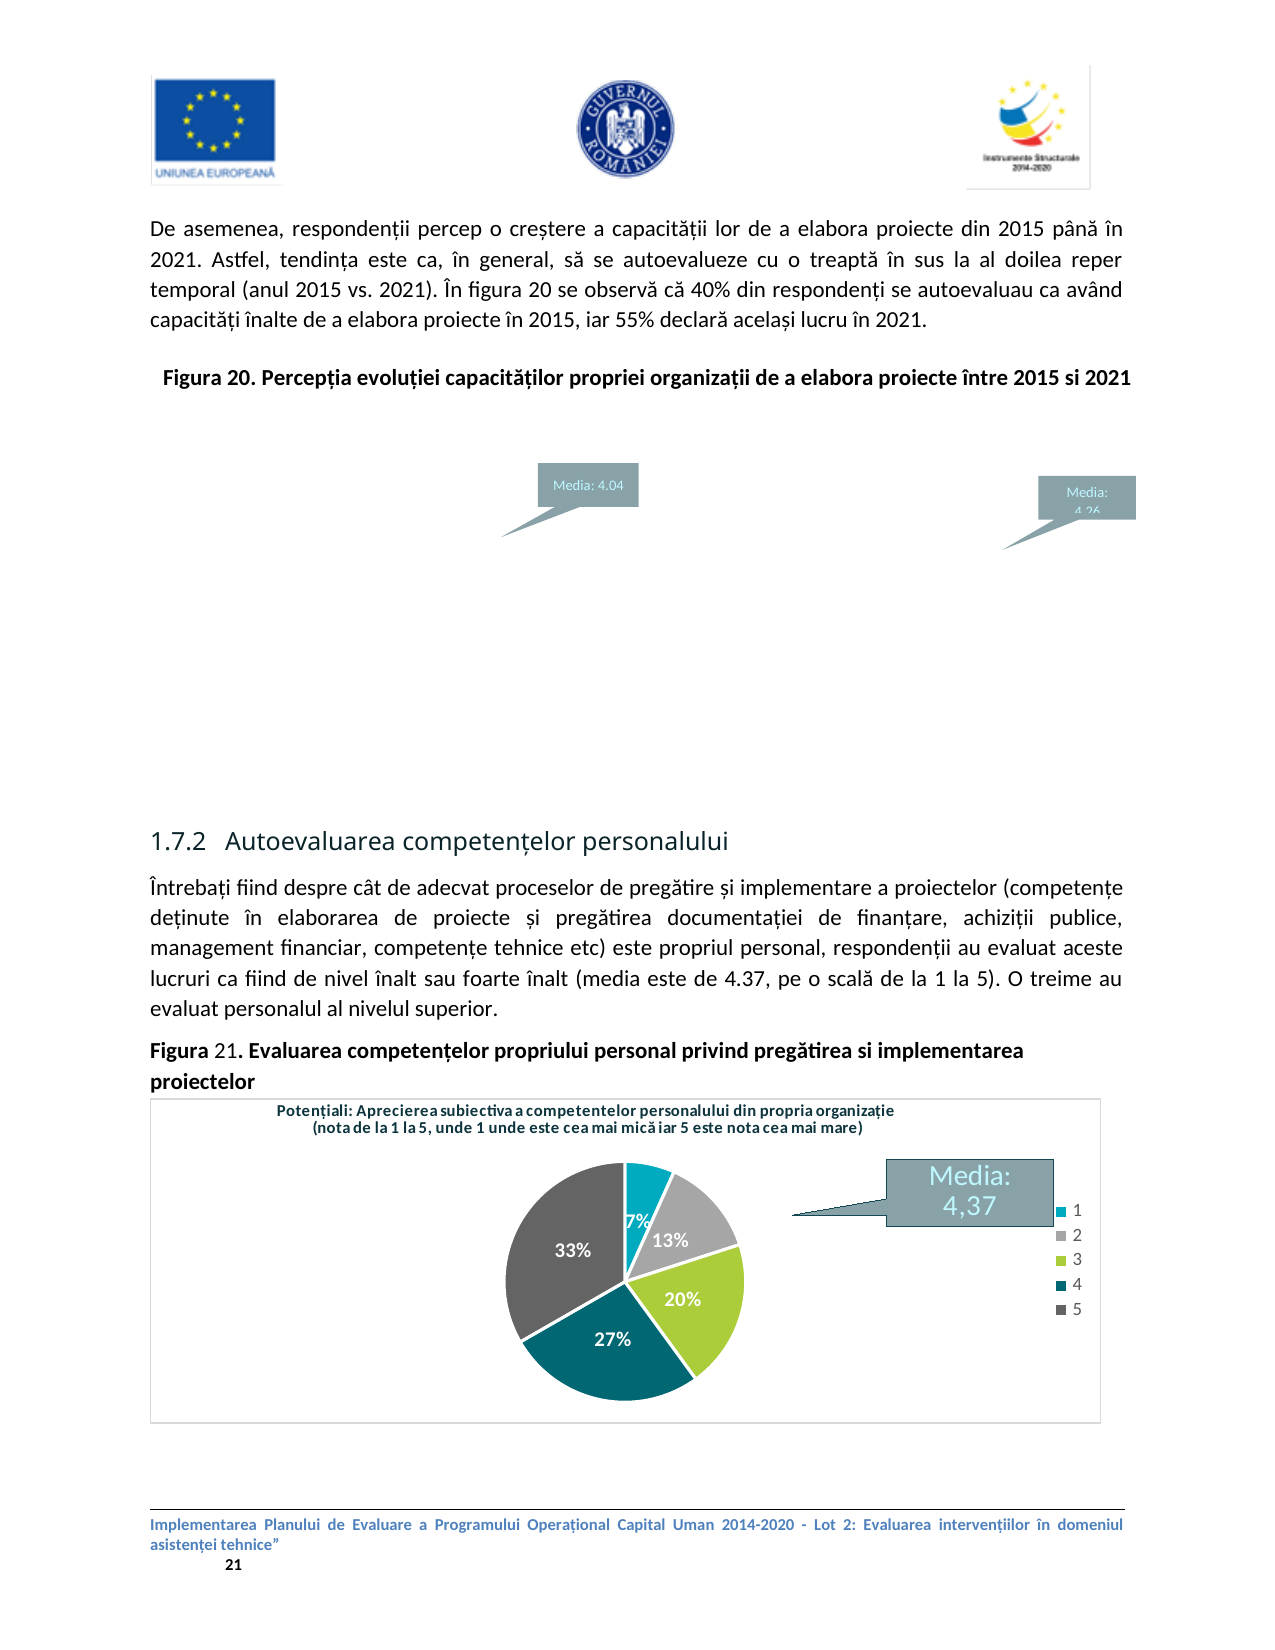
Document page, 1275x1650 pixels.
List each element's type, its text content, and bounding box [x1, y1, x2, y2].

picture [575, 80, 680, 180]
text De asemenea, respondenții percep o creștere a capacității lor de a elabora proiecte din 2015 până în 2021. Astfel, tendința este ca, în general, să se autoevalueze cu o treaptă în sus la al doilea reper temporal (anul 2015 vs. 2021). În figura 20 se observă că 40% din respondenți se autoevaluau ca având capacități înalte de a elabora proiecte în 2015, iar 55% declară același lucru în 2021. [150, 214, 1125, 333]
picture [966, 65, 1094, 193]
picture [150, 75, 284, 187]
text Figura 21. Evaluarea competențelor propriului personal privind pregătirea si implementarea proiectelor [150, 1037, 1125, 1095]
subtitle Autoevaluarea competențelor personalului [150, 824, 1125, 858]
text Întrebați fiind despre cât de adecvat proceselor de pregătire și implementare a proiectelor (competențe deținute în elaborarea de proiecte și pregătirea documentației de finanțare, achiziții publice, management financiar, competențe tehnice etc) este propriul personal, respondenții au evaluat aceste lucruri ca fiind de nivel înalt sau foarte înalt (media este de 4.37, pe o scală de la 1 la 5). O treime au evaluat personalul al nivelul superior. [150, 873, 1125, 1022]
